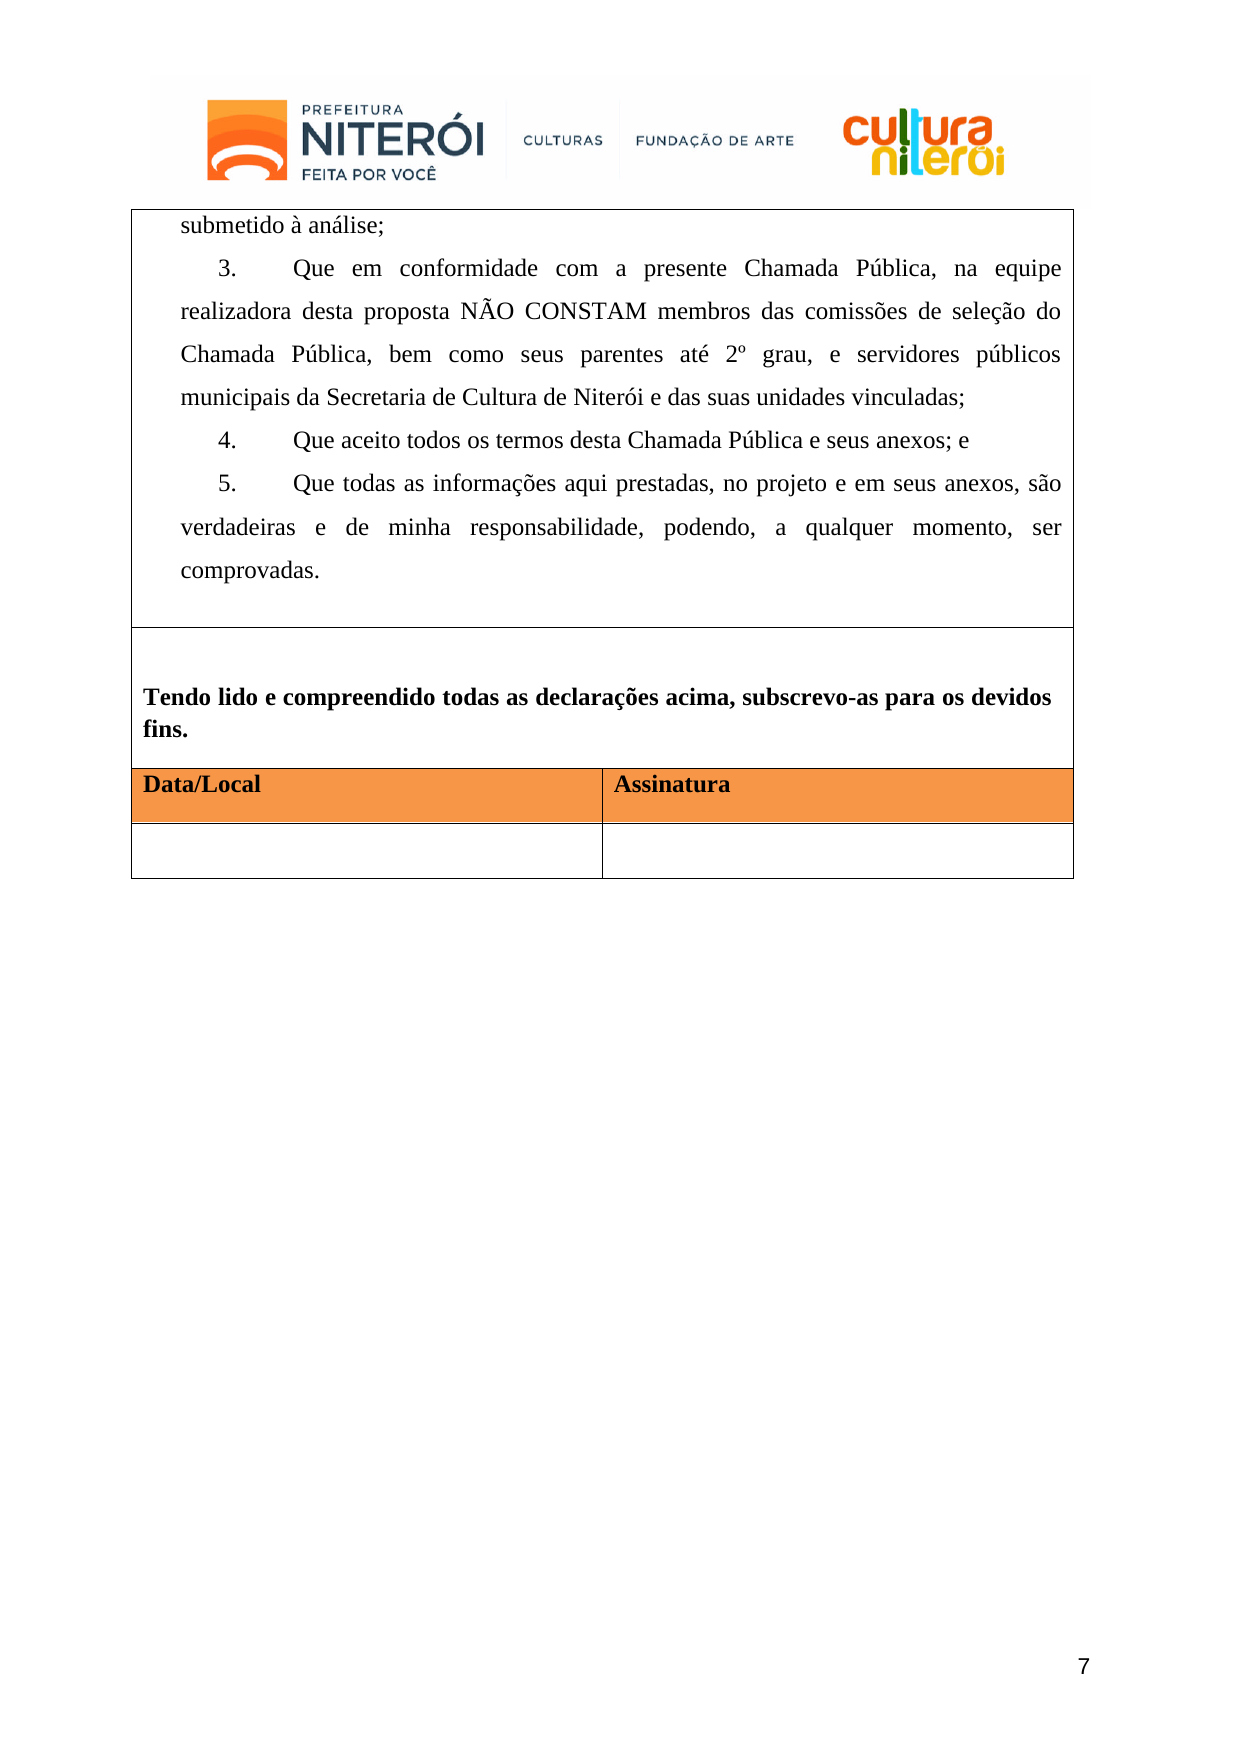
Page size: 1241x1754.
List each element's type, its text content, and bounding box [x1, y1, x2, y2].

table_cell Tendo lido e compreendido todas as declarações acima, subscrevo-as para os devidos fins. [132, 628, 1073, 768]
table_cell Data/Local [132, 769, 602, 822]
table_cell [603, 824, 1073, 877]
table_cell [132, 824, 602, 877]
table_cell Assinatura [603, 769, 1073, 822]
picture [150, 75, 1091, 209]
